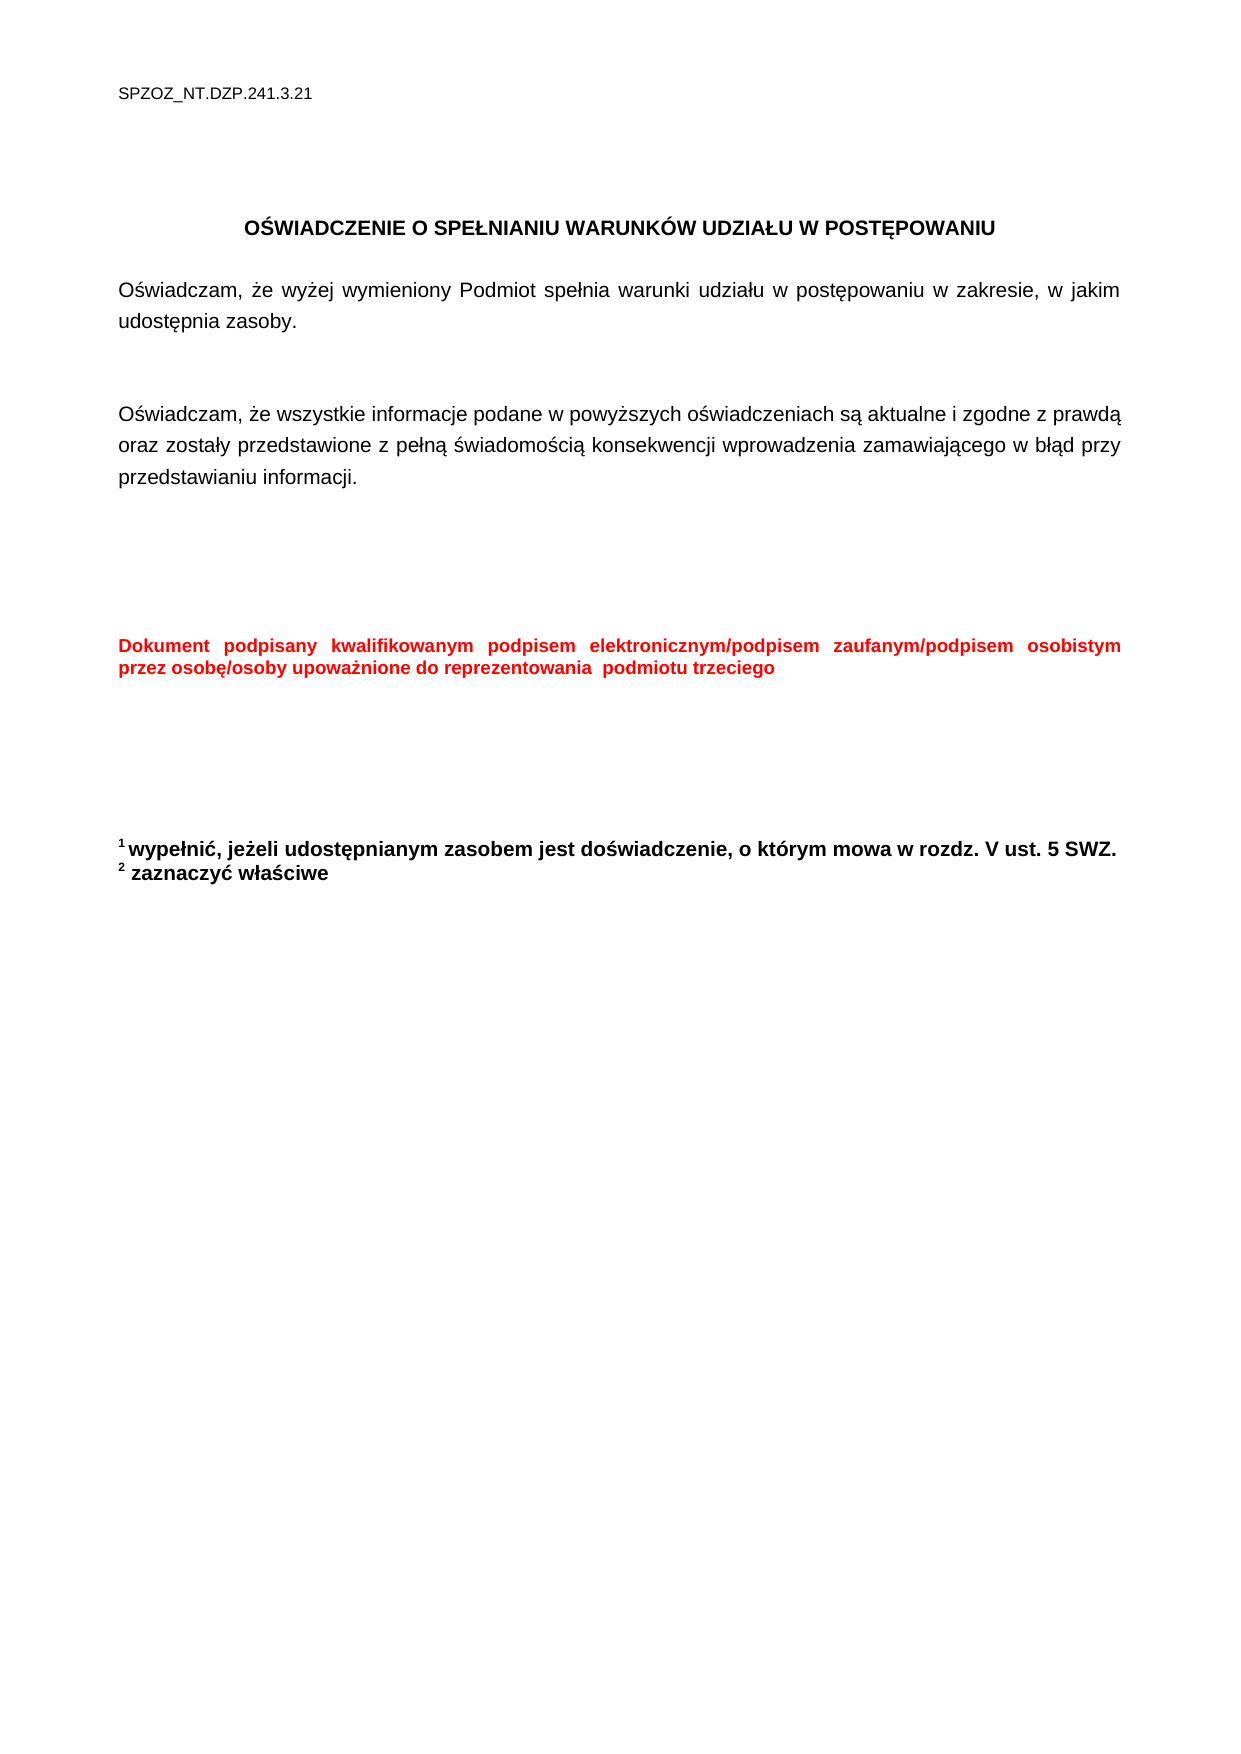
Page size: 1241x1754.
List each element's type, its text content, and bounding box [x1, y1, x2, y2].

text 2 zaznaczyć właściwe [118, 860, 1122, 884]
text Dokument podpisany kwalifikowanym podpisem elektronicznym/podpisem zaufanym/podpisem osobistym przez osobę/osoby upoważnione do reprezentowania podmiotu trzeciego [118, 635, 1122, 678]
text Oświadczam, że wyżej wymieniony Podmiot spełnia warunki udziału w postępowaniu w zakresie, w jakim udostępnia zasoby. [118, 278, 1122, 333]
text 1 wypełnić, jeżeli udostępnianym zasobem jest doświadczenie, o którym mowa w rozdz. V ust. 5 SWZ. [118, 836, 1122, 860]
text OŚWIADCZENIE O SPEŁNIANIU WARUNKÓW UDZIAŁU W POSTĘPOWANIU [118, 215, 1122, 239]
text Oświadczam, że wszystkie informacje podane w powyższych oświadczeniach są aktualne i zgodne z prawdą oraz zostały przedstawione z pełną świadomością konsekwencji wprowadzenia zamawiającego w błąd przy przedstawianiu informacji. [118, 402, 1122, 488]
